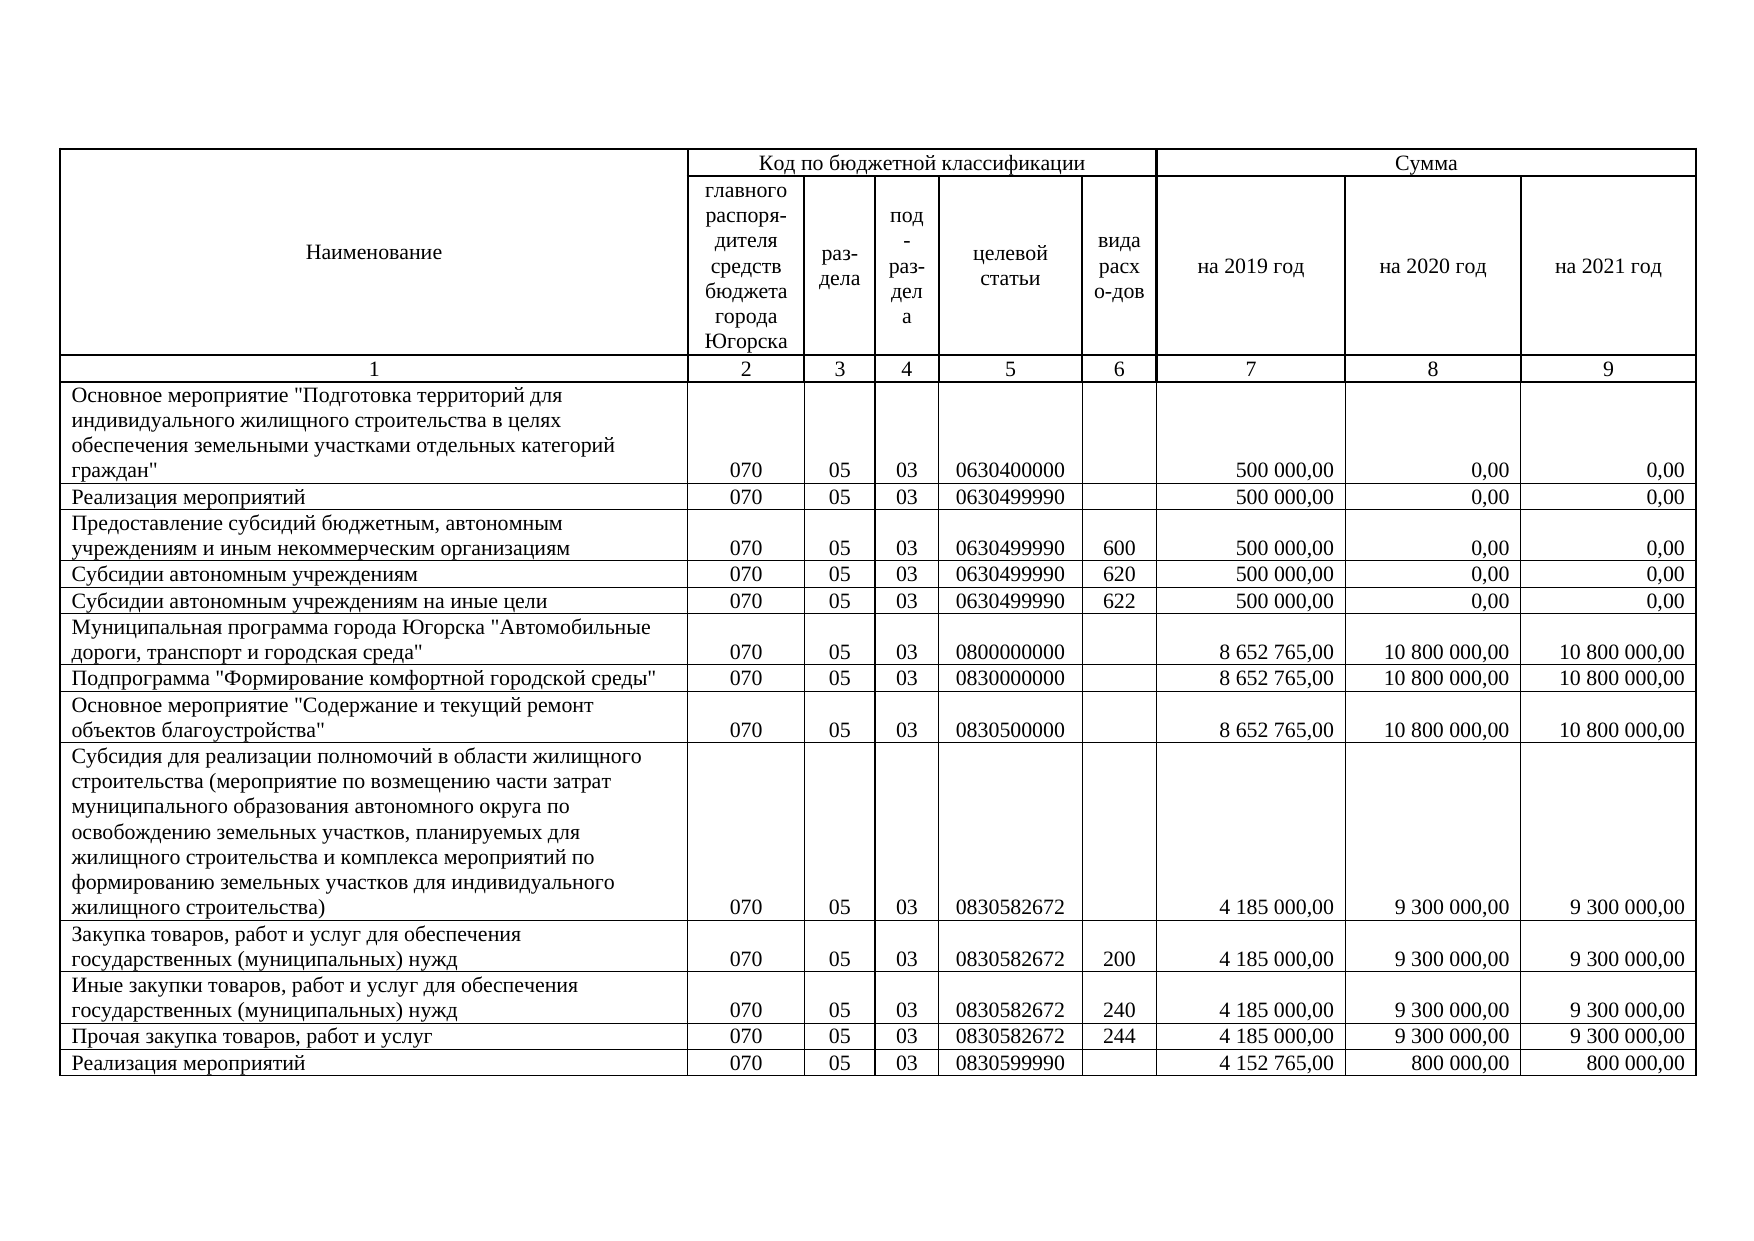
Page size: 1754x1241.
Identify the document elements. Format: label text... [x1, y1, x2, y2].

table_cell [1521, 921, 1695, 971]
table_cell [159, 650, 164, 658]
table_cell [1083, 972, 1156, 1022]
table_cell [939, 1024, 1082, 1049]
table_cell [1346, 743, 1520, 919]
table_cell под- раз- дела [876, 177, 938, 353]
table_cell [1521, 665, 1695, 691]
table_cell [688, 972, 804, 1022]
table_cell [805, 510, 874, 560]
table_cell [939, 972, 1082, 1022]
table_cell на 2020 год [1346, 177, 1520, 353]
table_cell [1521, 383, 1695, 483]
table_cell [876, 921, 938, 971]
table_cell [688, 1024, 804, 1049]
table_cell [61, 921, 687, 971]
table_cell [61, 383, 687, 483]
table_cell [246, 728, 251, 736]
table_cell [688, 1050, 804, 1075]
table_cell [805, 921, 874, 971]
table_cell на 2019 год [1158, 177, 1344, 353]
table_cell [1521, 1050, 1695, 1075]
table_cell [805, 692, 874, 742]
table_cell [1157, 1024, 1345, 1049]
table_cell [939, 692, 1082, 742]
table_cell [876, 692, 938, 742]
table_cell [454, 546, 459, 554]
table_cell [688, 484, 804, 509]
table_cell 3 [805, 356, 874, 381]
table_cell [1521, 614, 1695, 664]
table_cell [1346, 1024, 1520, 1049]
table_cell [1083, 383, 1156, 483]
table_header Код по бюджетной классификации [689, 150, 1155, 175]
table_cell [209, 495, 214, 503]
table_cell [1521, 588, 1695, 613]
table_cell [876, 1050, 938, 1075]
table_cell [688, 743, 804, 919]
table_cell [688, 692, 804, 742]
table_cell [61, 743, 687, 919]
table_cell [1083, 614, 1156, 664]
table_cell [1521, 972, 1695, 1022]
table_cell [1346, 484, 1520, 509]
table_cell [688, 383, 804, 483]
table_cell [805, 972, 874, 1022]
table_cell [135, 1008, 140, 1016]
table_cell 6 [1083, 356, 1155, 381]
table_cell 8 [1346, 356, 1520, 381]
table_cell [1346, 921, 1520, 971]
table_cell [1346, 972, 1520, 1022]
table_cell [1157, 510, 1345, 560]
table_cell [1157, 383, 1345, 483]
table_header Наименование [61, 150, 687, 353]
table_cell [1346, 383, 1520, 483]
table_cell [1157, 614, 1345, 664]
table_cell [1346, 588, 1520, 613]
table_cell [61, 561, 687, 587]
table_cell 7 [1158, 356, 1344, 381]
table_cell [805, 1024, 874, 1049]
table_cell 9 [1522, 356, 1695, 381]
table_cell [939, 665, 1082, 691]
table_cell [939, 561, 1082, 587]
table_header Сумма [1158, 150, 1695, 175]
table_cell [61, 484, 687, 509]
table_cell целевой статьи [940, 177, 1081, 353]
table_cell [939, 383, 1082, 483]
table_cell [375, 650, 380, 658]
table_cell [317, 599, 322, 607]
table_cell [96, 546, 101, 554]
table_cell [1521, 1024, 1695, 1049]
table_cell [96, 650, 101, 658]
table_cell раз-дела [805, 177, 874, 353]
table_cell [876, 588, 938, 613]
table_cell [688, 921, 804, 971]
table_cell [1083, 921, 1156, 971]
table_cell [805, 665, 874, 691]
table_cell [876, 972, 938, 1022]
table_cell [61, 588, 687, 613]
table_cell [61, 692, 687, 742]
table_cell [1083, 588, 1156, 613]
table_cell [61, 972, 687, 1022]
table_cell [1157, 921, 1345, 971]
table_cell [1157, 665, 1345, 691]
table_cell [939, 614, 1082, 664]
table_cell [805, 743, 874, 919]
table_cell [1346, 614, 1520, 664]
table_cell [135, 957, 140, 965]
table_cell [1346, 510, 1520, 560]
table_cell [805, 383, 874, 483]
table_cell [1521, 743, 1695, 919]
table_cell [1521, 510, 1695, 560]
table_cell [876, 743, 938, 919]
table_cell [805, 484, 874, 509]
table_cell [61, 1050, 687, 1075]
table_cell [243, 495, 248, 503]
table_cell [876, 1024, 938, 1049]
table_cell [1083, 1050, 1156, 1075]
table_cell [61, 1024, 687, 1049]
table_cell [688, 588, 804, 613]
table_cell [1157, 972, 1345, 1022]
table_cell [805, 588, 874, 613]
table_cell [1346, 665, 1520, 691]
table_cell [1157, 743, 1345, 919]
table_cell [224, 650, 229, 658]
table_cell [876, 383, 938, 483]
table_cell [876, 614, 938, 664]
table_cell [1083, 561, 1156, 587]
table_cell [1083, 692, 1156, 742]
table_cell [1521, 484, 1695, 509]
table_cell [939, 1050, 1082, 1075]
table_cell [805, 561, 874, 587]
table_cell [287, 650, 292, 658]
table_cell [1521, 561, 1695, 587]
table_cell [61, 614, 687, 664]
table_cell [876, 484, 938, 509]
table_cell главного распоря-дителя средств бюджета города Югорска [689, 177, 803, 353]
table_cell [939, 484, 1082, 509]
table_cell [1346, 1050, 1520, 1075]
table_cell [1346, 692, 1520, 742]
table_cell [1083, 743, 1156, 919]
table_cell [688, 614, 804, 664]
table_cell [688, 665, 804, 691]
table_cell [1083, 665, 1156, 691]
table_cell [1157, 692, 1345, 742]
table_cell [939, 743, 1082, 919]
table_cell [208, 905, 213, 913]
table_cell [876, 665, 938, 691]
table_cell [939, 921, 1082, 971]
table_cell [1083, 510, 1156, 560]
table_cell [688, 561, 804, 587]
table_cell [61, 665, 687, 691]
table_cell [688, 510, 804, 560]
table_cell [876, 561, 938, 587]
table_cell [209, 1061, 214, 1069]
table_cell 1 [61, 356, 687, 381]
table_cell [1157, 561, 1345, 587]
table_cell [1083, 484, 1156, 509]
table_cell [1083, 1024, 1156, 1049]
table_cell на 2021 год [1522, 177, 1695, 353]
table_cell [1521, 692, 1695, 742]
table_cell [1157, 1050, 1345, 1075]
table_cell 4 [876, 356, 938, 381]
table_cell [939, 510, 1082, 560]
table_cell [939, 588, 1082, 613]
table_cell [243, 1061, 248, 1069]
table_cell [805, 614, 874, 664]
table_cell 2 [689, 356, 803, 381]
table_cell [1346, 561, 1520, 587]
table_cell 5 [940, 356, 1081, 381]
table_cell вида расхо-дов [1083, 177, 1155, 353]
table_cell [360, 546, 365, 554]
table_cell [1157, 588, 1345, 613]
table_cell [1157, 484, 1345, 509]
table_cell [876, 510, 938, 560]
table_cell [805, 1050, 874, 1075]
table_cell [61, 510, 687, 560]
